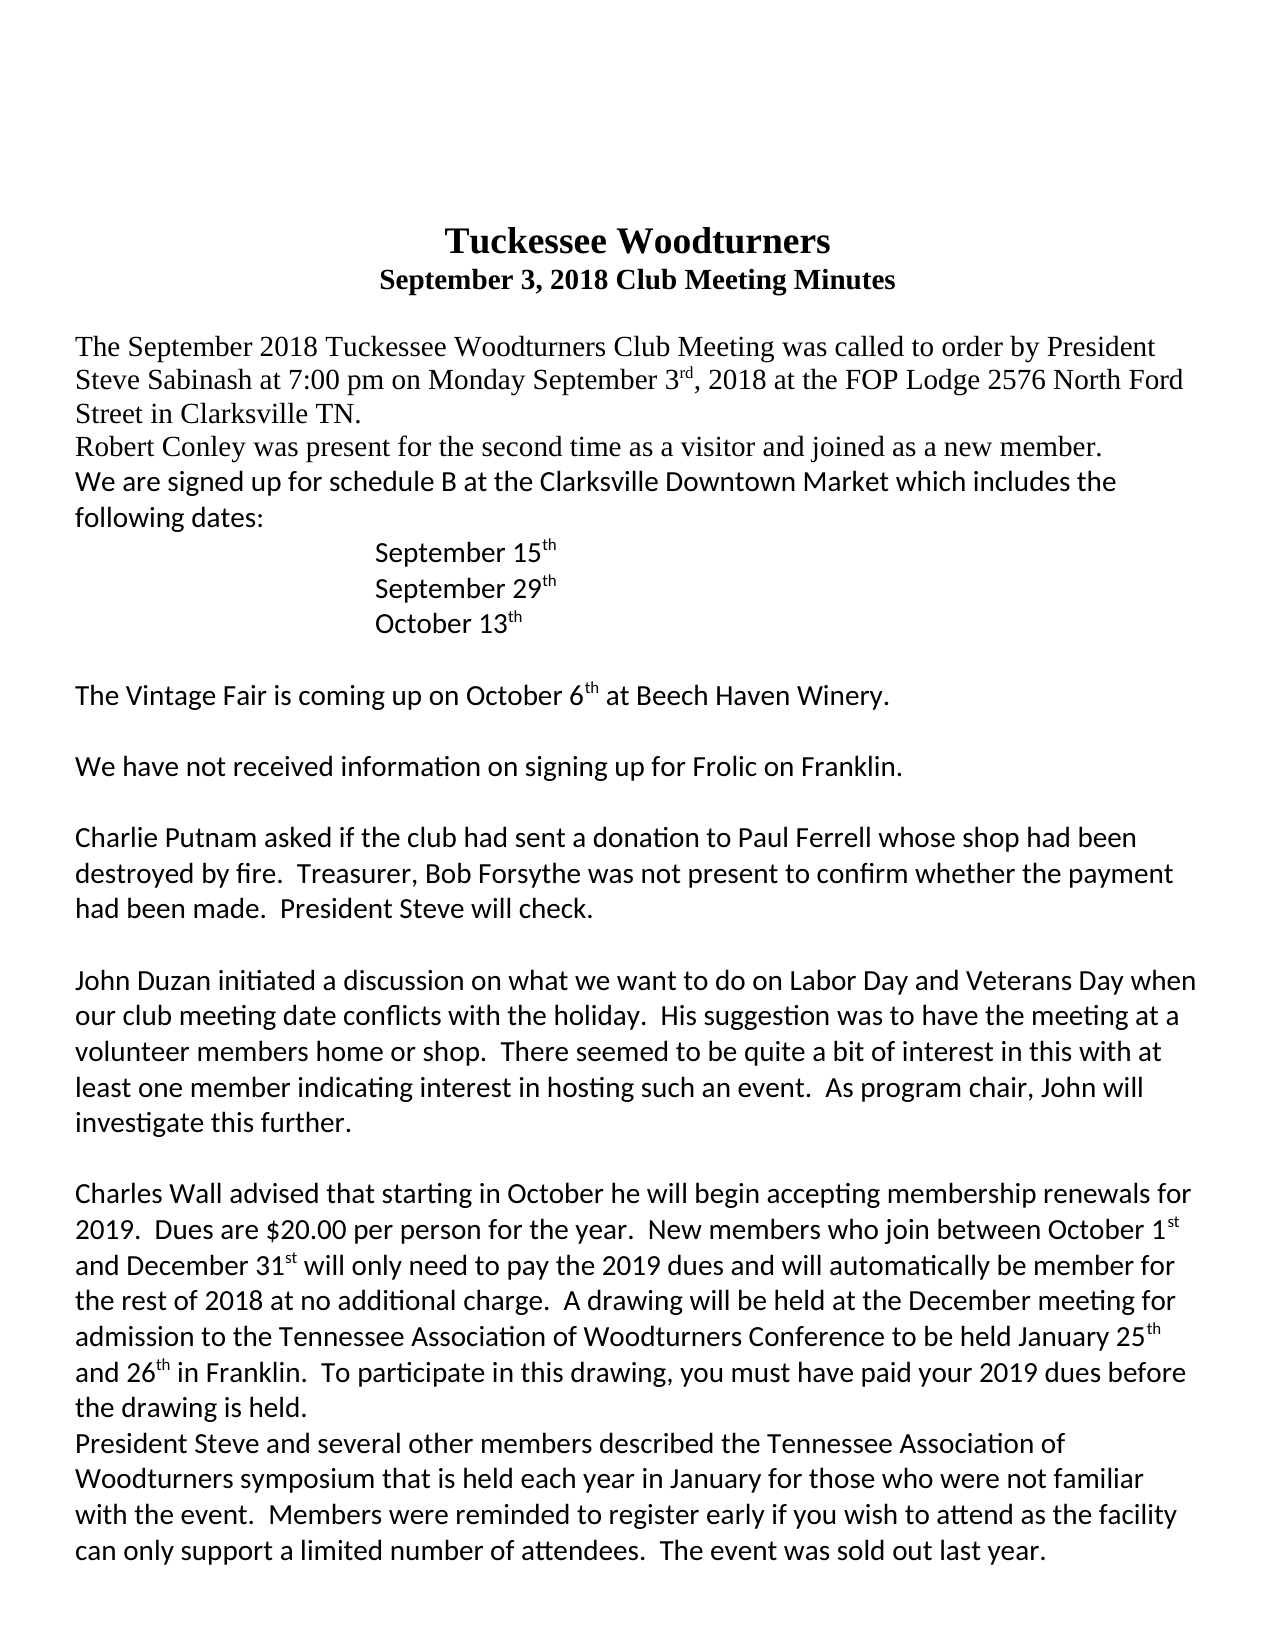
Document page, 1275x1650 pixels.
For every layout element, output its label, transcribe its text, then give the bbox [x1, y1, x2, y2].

text September 15th [300, 534, 1200, 570]
text Robert Conley was present for the second time as a visitor and joined as a new member. [75, 429, 1200, 463]
text We have not received information on signing up for Frolic on Franklin. [75, 748, 1200, 784]
text September 29th [375, 570, 1200, 606]
text Tuckessee Woodturners [75, 219, 1200, 262]
text The September 2018 Tuckessee Woodturners Club Meeting was called to order by President Steve Sabinash at 7:00 pm on Monday September 3rd, 2018 at the FOP Lodge 2576 North Ford Street in Clarksville TN. [75, 329, 1200, 429]
text October 13th [300, 606, 1200, 641]
text John Duzan initiated a discussion on what we want to do on Labor Day and Veterans Day when our club meeting date conflicts with the holiday. His suggestion was to have the meeting at a volunteer members home or shop. There seemed to be quite a bit of interest in this with at least one member indicating interest in hosting such an event. As program chair, John will investigate this further. [75, 962, 1200, 1140]
text We are signed up for schedule B at the Clarksville Downtown Market which includes the following dates: [75, 463, 1200, 534]
text The Vintage Fair is coming up on October 6th at Beech Haven Winery. [75, 677, 1200, 712]
text Charlie Putnam asked if the club had sent a donation to Paul Ferrell whose shop had been destroyed by fire. Treasurer, Bob Forsythe was not present to confirm whether the payment had been made. President Steve will check. [75, 819, 1200, 926]
text September 3, 2018 Club Meeting Minutes [75, 262, 1200, 295]
text President Steve and several other members described the Tennessee Association of Woodturners symposium that is held each year in January for those who were not familiar with the event. Members were reminded to register early if you wish to attend as the facility can only support a limited number of attendees. The event was sold out last year. [75, 1425, 1200, 1567]
text Charles Wall advised that starting in October he will begin accepting membership renewals for 2019. Dues are $20.00 per person for the year. New members who join between October 1st and December 31st will only need to pay the 2019 dues and will automatically be member for the rest of 2018 at no additional charge. A drawing will be held at the December meeting for admission to the Tennessee Association of Woodturners Conference to be held January 25th and 26th in Franklin. To participate in this drawing, you must have paid your 2019 dues before the drawing is held. [75, 1176, 1200, 1425]
